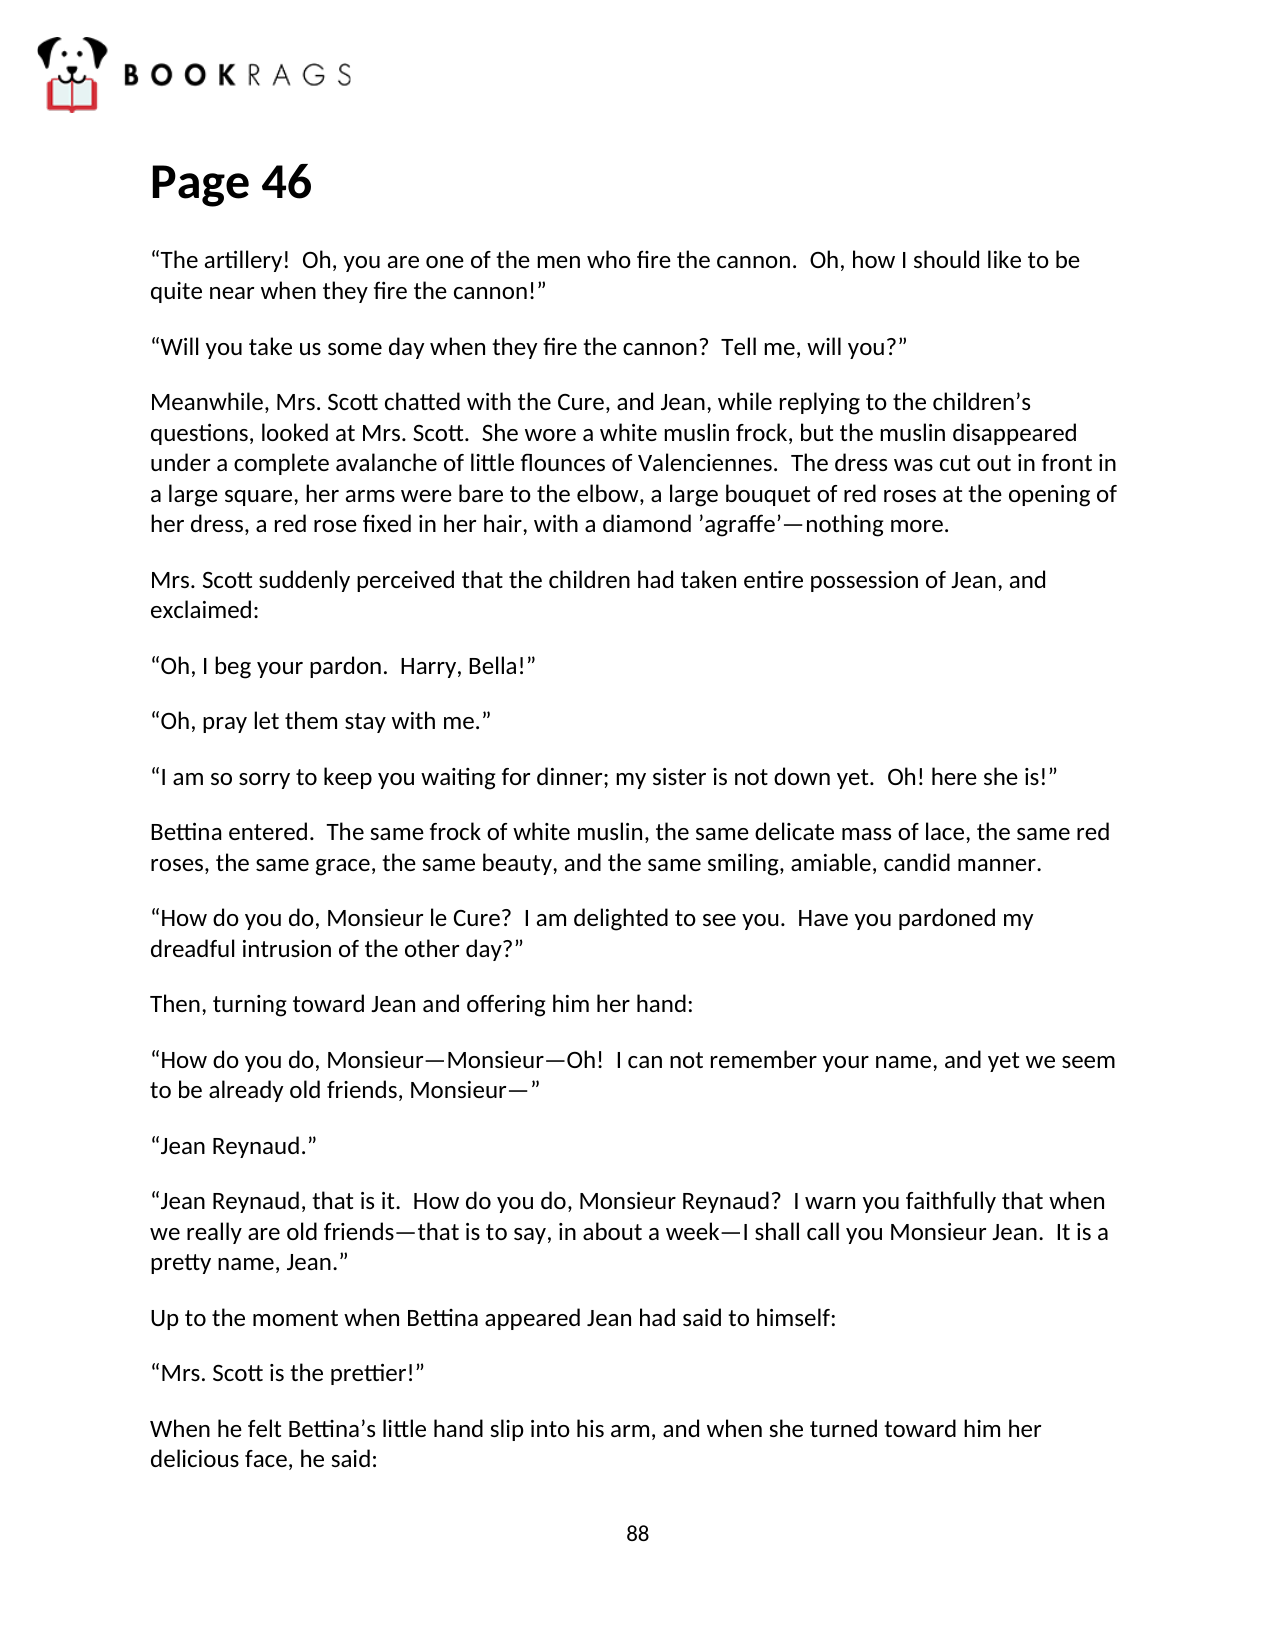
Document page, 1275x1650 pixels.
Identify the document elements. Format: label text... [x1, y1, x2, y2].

text “Mrs. Scott is the prettier!” [150, 1358, 1125, 1388]
picture [37, 37, 351, 113]
text Then, turning toward Jean and offering him her hand: [150, 988, 1125, 1019]
text “How do you do, Monsieur le Cure? I am delighted to see you. Have you pardoned my dreadful intrusion of the other day?” [150, 902, 1125, 963]
text “Oh, I beg your pardon. Harry, Bella!” [150, 650, 1125, 680]
text “How do you do, Monsieur—­Monsieur—­Oh! I can not remember your name, and yet we seem to be already old friends, Monsieur—­” [150, 1044, 1125, 1105]
text When he felt Bettina’s little hand slip into his arm, and when she turned toward him her delicious face, he said: [150, 1413, 1125, 1474]
text “Oh, pray let them stay with me.” [150, 705, 1125, 736]
text “I am so sorry to keep you waiting for dinner; my sister is not down yet. Oh! here she is!” [150, 761, 1125, 791]
text Meanwhile, Mrs. Scott chatted with the Cure, and Jean, while replying to the children’s questions, looked at Mrs. Scott. She wore a white muslin frock, but the muslin disappeared under a complete avalanche of little flounces of Valenciennes. The dress was cut out in front in a large square, her arms were bare to the elbow, a large bouquet of red roses at the opening of her dress, a red rose fixed in her hair, with a diamond ’agraffe’—­nothing more. [150, 386, 1125, 539]
text “Jean Reynaud.” [150, 1130, 1125, 1161]
text Page 46 [150, 150, 1125, 211]
text Up to the moment when Bettina appeared Jean had said to himself: [150, 1302, 1125, 1333]
text Bettina entered. The same frock of white muslin, the same delicate mass of lace, the same red roses, the same grace, the same beauty, and the same smiling, amiable, candid manner. [150, 816, 1125, 877]
text “Will you take us some day when they fire the cannon? Tell me, will you?” [150, 331, 1125, 361]
text “Jean Reynaud, that is it. How do you do, Monsieur Reynaud? I warn you faithfully that when we really are old friends—­that is to say, in about a week—­I shall call you Monsieur Jean. It is a pretty name, Jean.” [150, 1186, 1125, 1277]
text Mrs. Scott suddenly perceived that the children had taken entire possession of Jean, and exclaimed: [150, 564, 1125, 625]
text “The artillery! Oh, you are one of the men who fire the cannon. Oh, how I should like to be quite near when they fire the cannon!” [150, 244, 1125, 306]
